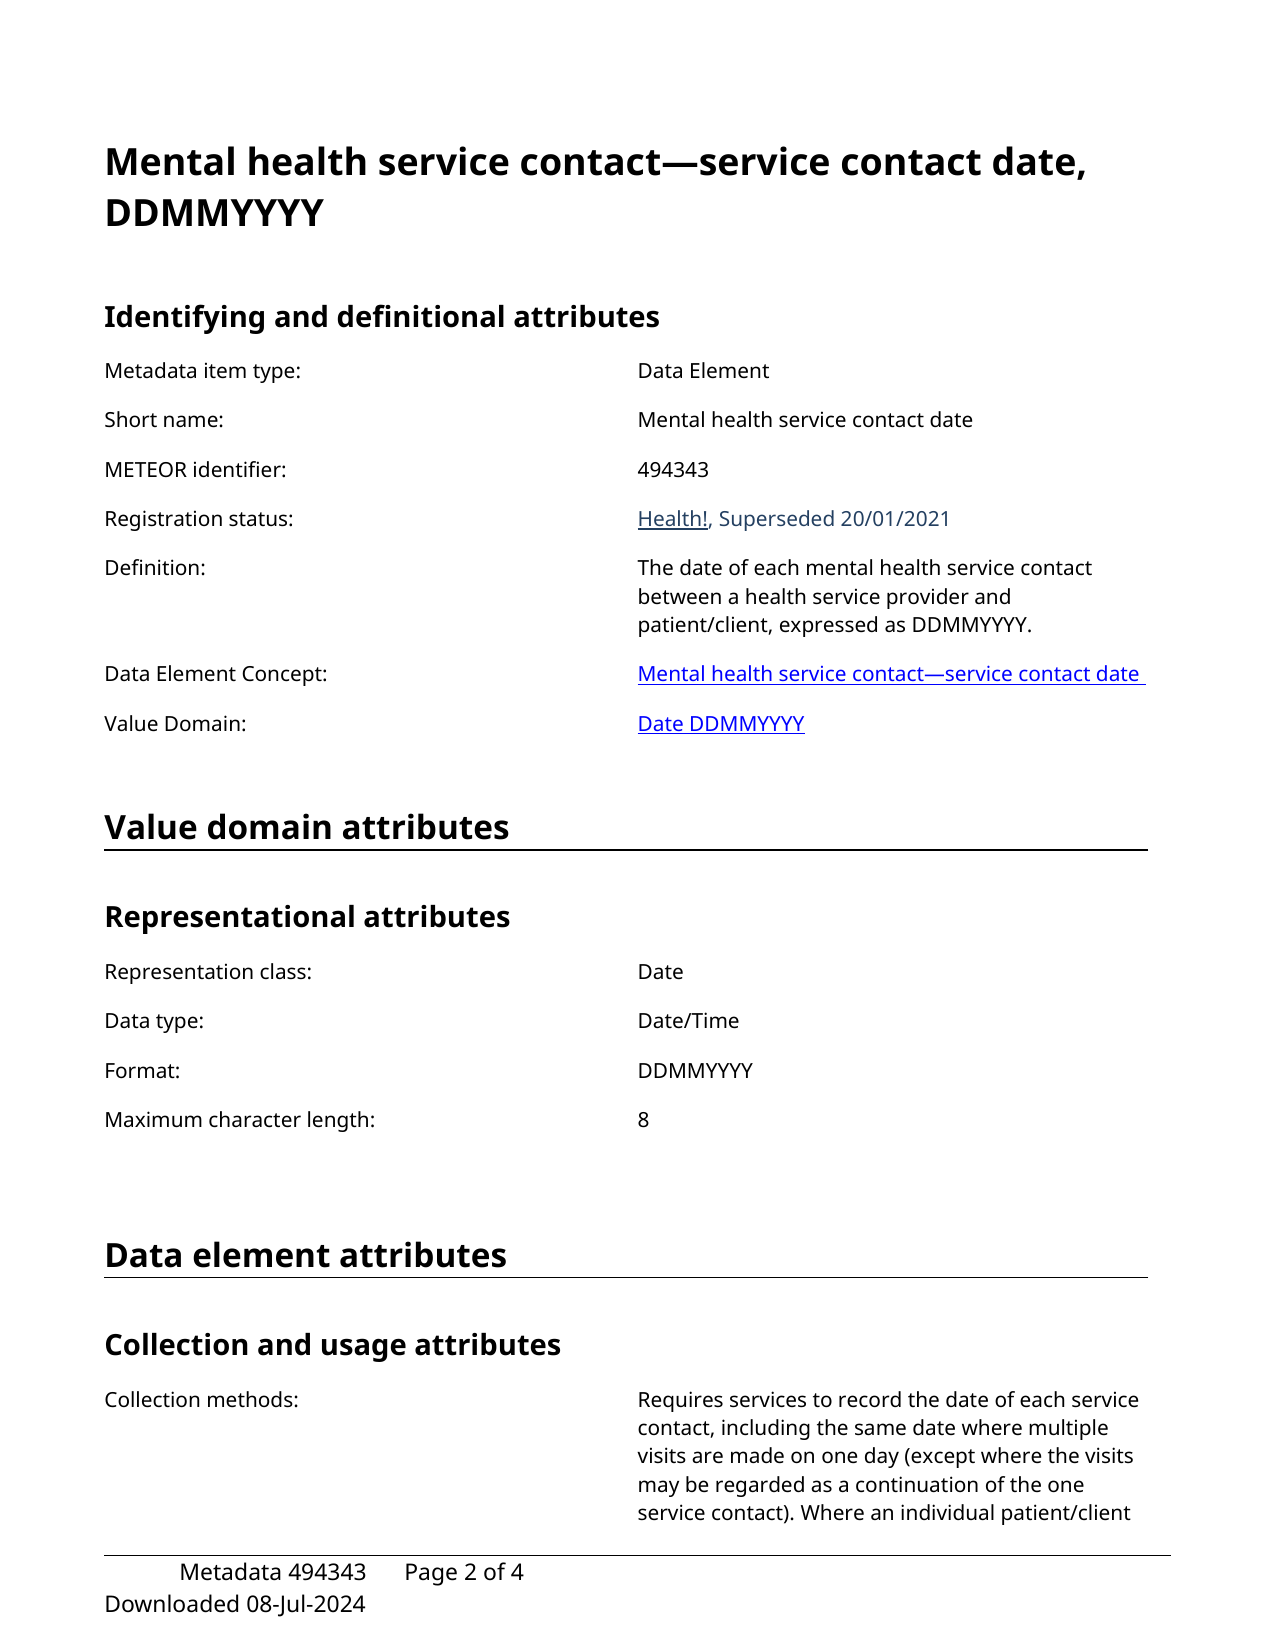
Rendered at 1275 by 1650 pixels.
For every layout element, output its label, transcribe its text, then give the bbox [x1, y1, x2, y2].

table_cell Collection and usage attributes [93, 1279, 1159, 1374]
table_cell Mental health service contact date [626, 395, 1159, 444]
table_cell METEOR identifier: [93, 445, 626, 494]
table_cell Mental health service contact—service contact date [626, 649, 1159, 698]
table_cell The date of each mental health service contact between a health service provider and patient/client, expressed as DDMMYYYY. [626, 543, 1159, 649]
table_cell Definition: [93, 543, 626, 649]
table_cell 494343 [626, 445, 1159, 494]
table_cell Data type: [93, 996, 626, 1045]
table_cell Collection methods: [93, 1374, 626, 1537]
table_cell Value Domain: [93, 699, 626, 748]
table_cell Maximum character length: [93, 1095, 626, 1144]
table_header Identifying and definitional attributes [93, 250, 1159, 346]
table_cell Date [626, 947, 1159, 996]
table_cell Registration status: [93, 494, 626, 543]
table_cell Metadata item type: [93, 346, 626, 395]
table_header Data element attributes [93, 1206, 1159, 1278]
table_cell Data Element [626, 346, 1159, 395]
subtitle Mental health service contact—service contact date, DDMMYYYY [104, 135, 1171, 237]
table_cell Representational attributes [93, 851, 1159, 947]
table_cell Health!, Superseded 20/01/2021 [626, 494, 1159, 543]
table_cell 8 [626, 1095, 1159, 1144]
table_cell Date/Time [626, 996, 1159, 1045]
table_cell Data Element Concept: [93, 649, 626, 698]
table_cell Format: [93, 1045, 626, 1095]
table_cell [626, 1374, 1159, 1537]
table_header Value domain attributes [93, 779, 1159, 851]
table_cell Date DDMMYYYY [626, 699, 1159, 748]
table_cell Representation class: [93, 947, 626, 996]
table_cell Short name: [93, 395, 626, 444]
table_cell DDMMYYYY [626, 1045, 1159, 1095]
